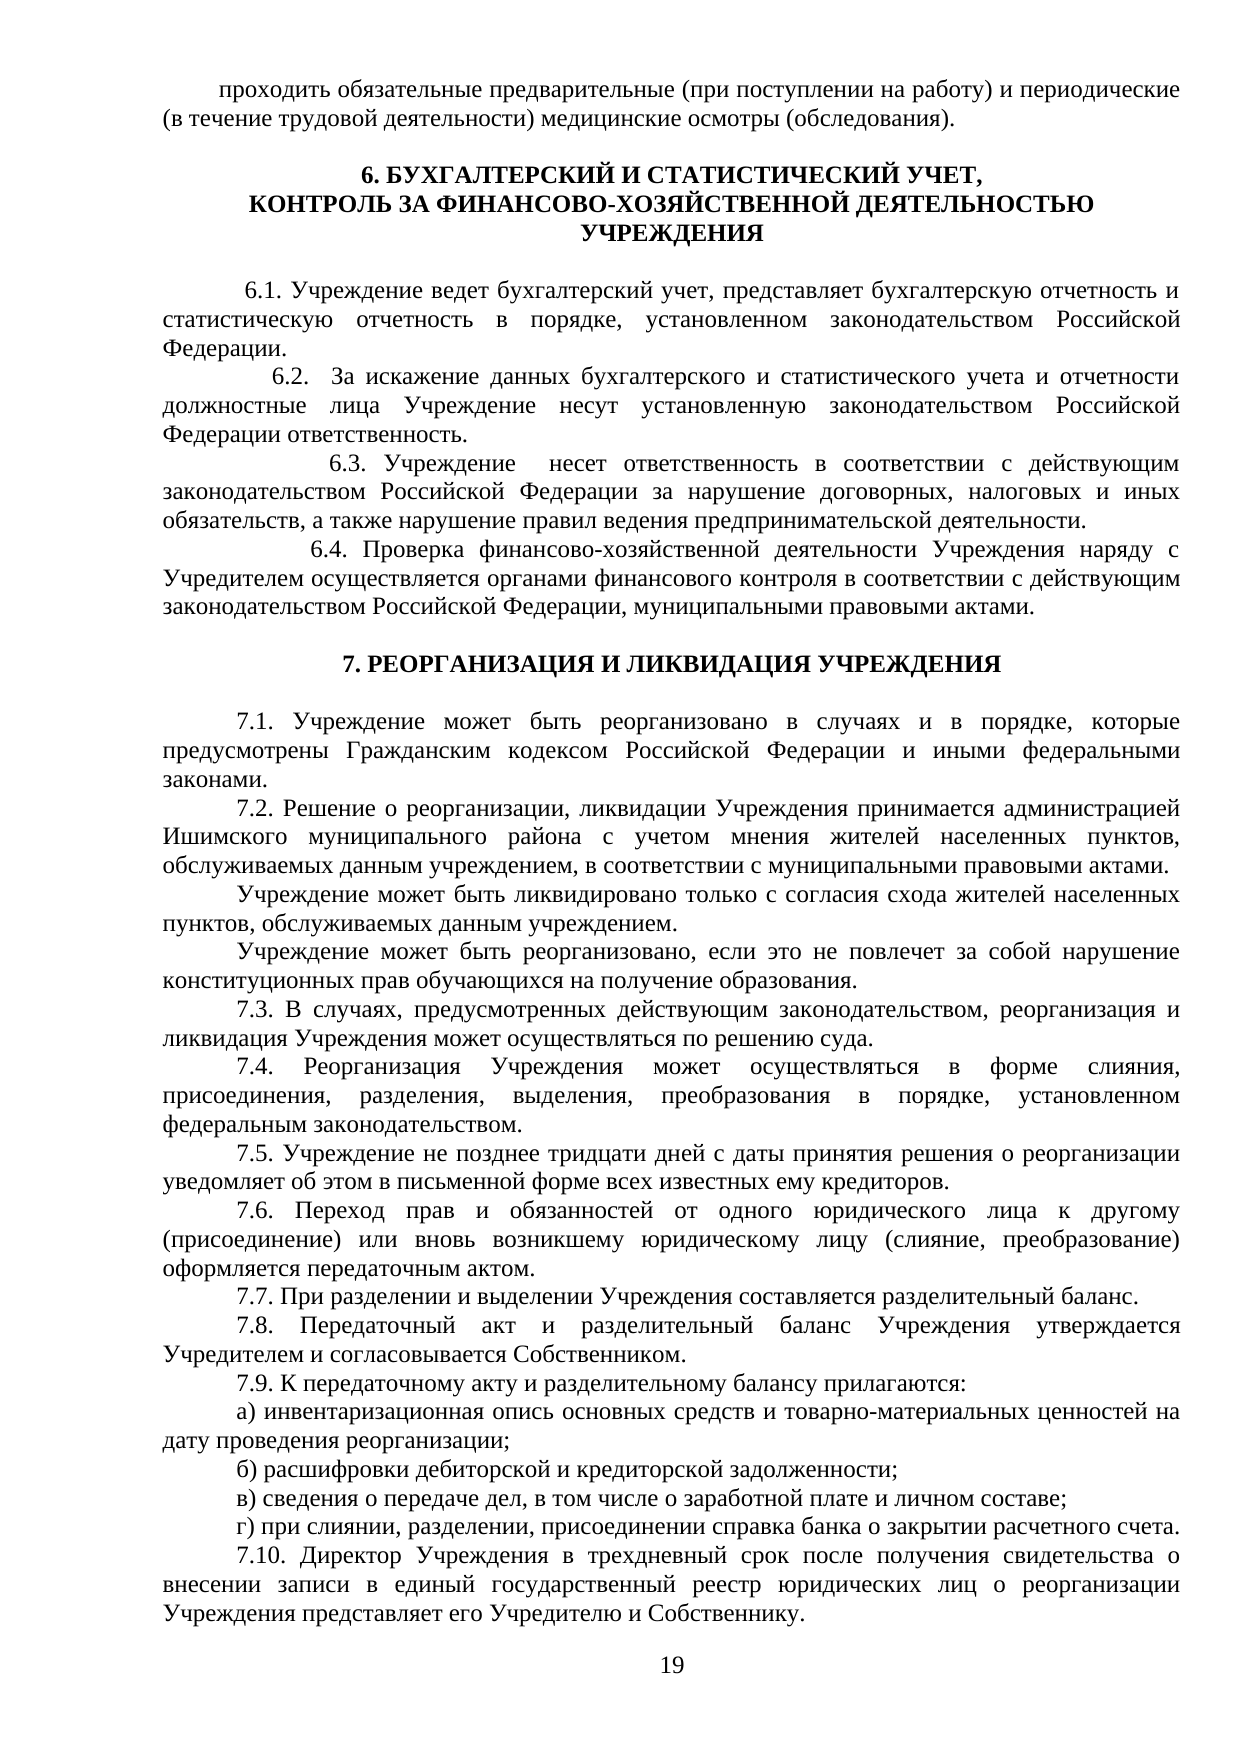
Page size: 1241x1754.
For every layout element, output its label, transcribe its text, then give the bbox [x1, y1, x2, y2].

text 7.1. Учреждение может быть реорганизовано в случаях и в порядке, которые предусмотрены Гражданским кодексом Российской Федерации и иными федеральными законами. [162, 706, 1181, 793]
text Учреждение может быть ликвидировано только с согласия схода жителей населенных пунктов, обслуживаемых данным учреждением. [162, 879, 1181, 936]
title 6. БУХГАЛТЕРСКИЙ И СТАТИСТИЧЕСКИЙ УЧЕТ, [162, 160, 1181, 189]
text 7.5. Учреждение не позднее тридцати дней с даты принятия решения о реорганизации уведомляет об этом в письменной форме всех известных ему кредиторов. [162, 1138, 1181, 1195]
text 6.2. За искажение данных бухгалтерского и статистического учета и отчетности должностные лица Учреждение несут установленную законодательством Российской Федерации ответственность. [162, 361, 1181, 448]
text 7.2. Решение о реорганизации, ликвидации Учреждения принимается администрацией Ишимского муниципального района с учетом мнения жителей населенных пунктов, обслуживаемых данным учреждением, в соответствии с муниципальными правовыми актами. [162, 793, 1181, 879]
text 7.6. Переход прав и обязанностей от одного юридического лица к другому (присоединение) или вновь возникшему юридическому лицу (слияние, преобразование) оформляется передаточным актом. [162, 1195, 1181, 1281]
text проходить обязательные предварительные (при поступлении на работу) и периодические (в течение трудовой деятельности) медицинские осмотры (обследования). [162, 74, 1181, 131]
text 7.3. В случаях, предусмотренных действующим законодательством, реорганизация и ликвидация Учреждения может осуществляться по решению суда. [162, 994, 1181, 1051]
text а) инвентаризационная опись основных средств и товарно-материальных ценностей на дату проведения реорганизации; [162, 1396, 1181, 1454]
text 6.4. Проверка финансово-хозяйственной деятельности Учреждения наряду с Учредителем осуществляется органами финансового контроля в соответствии с действующим законодательством Российской Федерации, муниципальными правовыми актами. [162, 534, 1181, 620]
text 6.1. Учреждение ведет бухгалтерский учет, представляет бухгалтерскую отчетность и статистическую отчетность в порядке, установленном законодательством Российской Федерации. [162, 275, 1181, 361]
text б) расшифровки дебиторской и кредиторской задолженности; [162, 1454, 1181, 1483]
text 7.10. Директор Учреждения в трехдневный срок после получения свидетельства о внесении записи в единый государственный реестр юридических лиц о реорганизации Учреждения представляет его Учредителю и Собственнику. [162, 1540, 1181, 1626]
title 7. РЕОРГАНИЗАЦИЯ И ЛИКВИДАЦИЯ УЧРЕЖДЕНИЯ [162, 649, 1181, 678]
text 7.7. При разделении и выделении Учреждения составляется разделительный баланс. [162, 1281, 1181, 1310]
title КОНТРОЛЬ ЗА ФИНАНСОВО-ХОЗЯЙСТВЕННОЙ ДЕЯТЕЛЬНОСТЬЮ УЧРЕЖДЕНИЯ [162, 189, 1181, 246]
text Учреждение может быть реорганизовано, если это не повлечет за собой нарушение конституционных прав обучающихся на получение образования. [162, 936, 1181, 994]
text 7.9. К передаточному акту и разделительному балансу прилагаются: [162, 1368, 1181, 1396]
text в) сведения о передаче дел, в том числе о заработной плате и личном составе; [162, 1483, 1181, 1511]
text 7.8. Передаточный акт и разделительный баланс Учреждения утверждается Учредителем и согласовывается Собственником. [162, 1310, 1181, 1368]
text 6.3. Учреждение несет ответственность в соответствии с действующим законодательством Российской Федерации за нарушение договорных, налоговых и иных обязательств, а также нарушение правил ведения предпринимательской деятельности. [162, 448, 1181, 534]
text 7.4. Реорганизация Учреждения может осуществляться в форме слияния, присоединения, разделения, выделения, преобразования в порядке, установленном федеральным законодательством. [162, 1051, 1181, 1138]
text г) при слиянии, разделении, присоединении справка банка о закрытии расчетного счета. [162, 1511, 1181, 1540]
